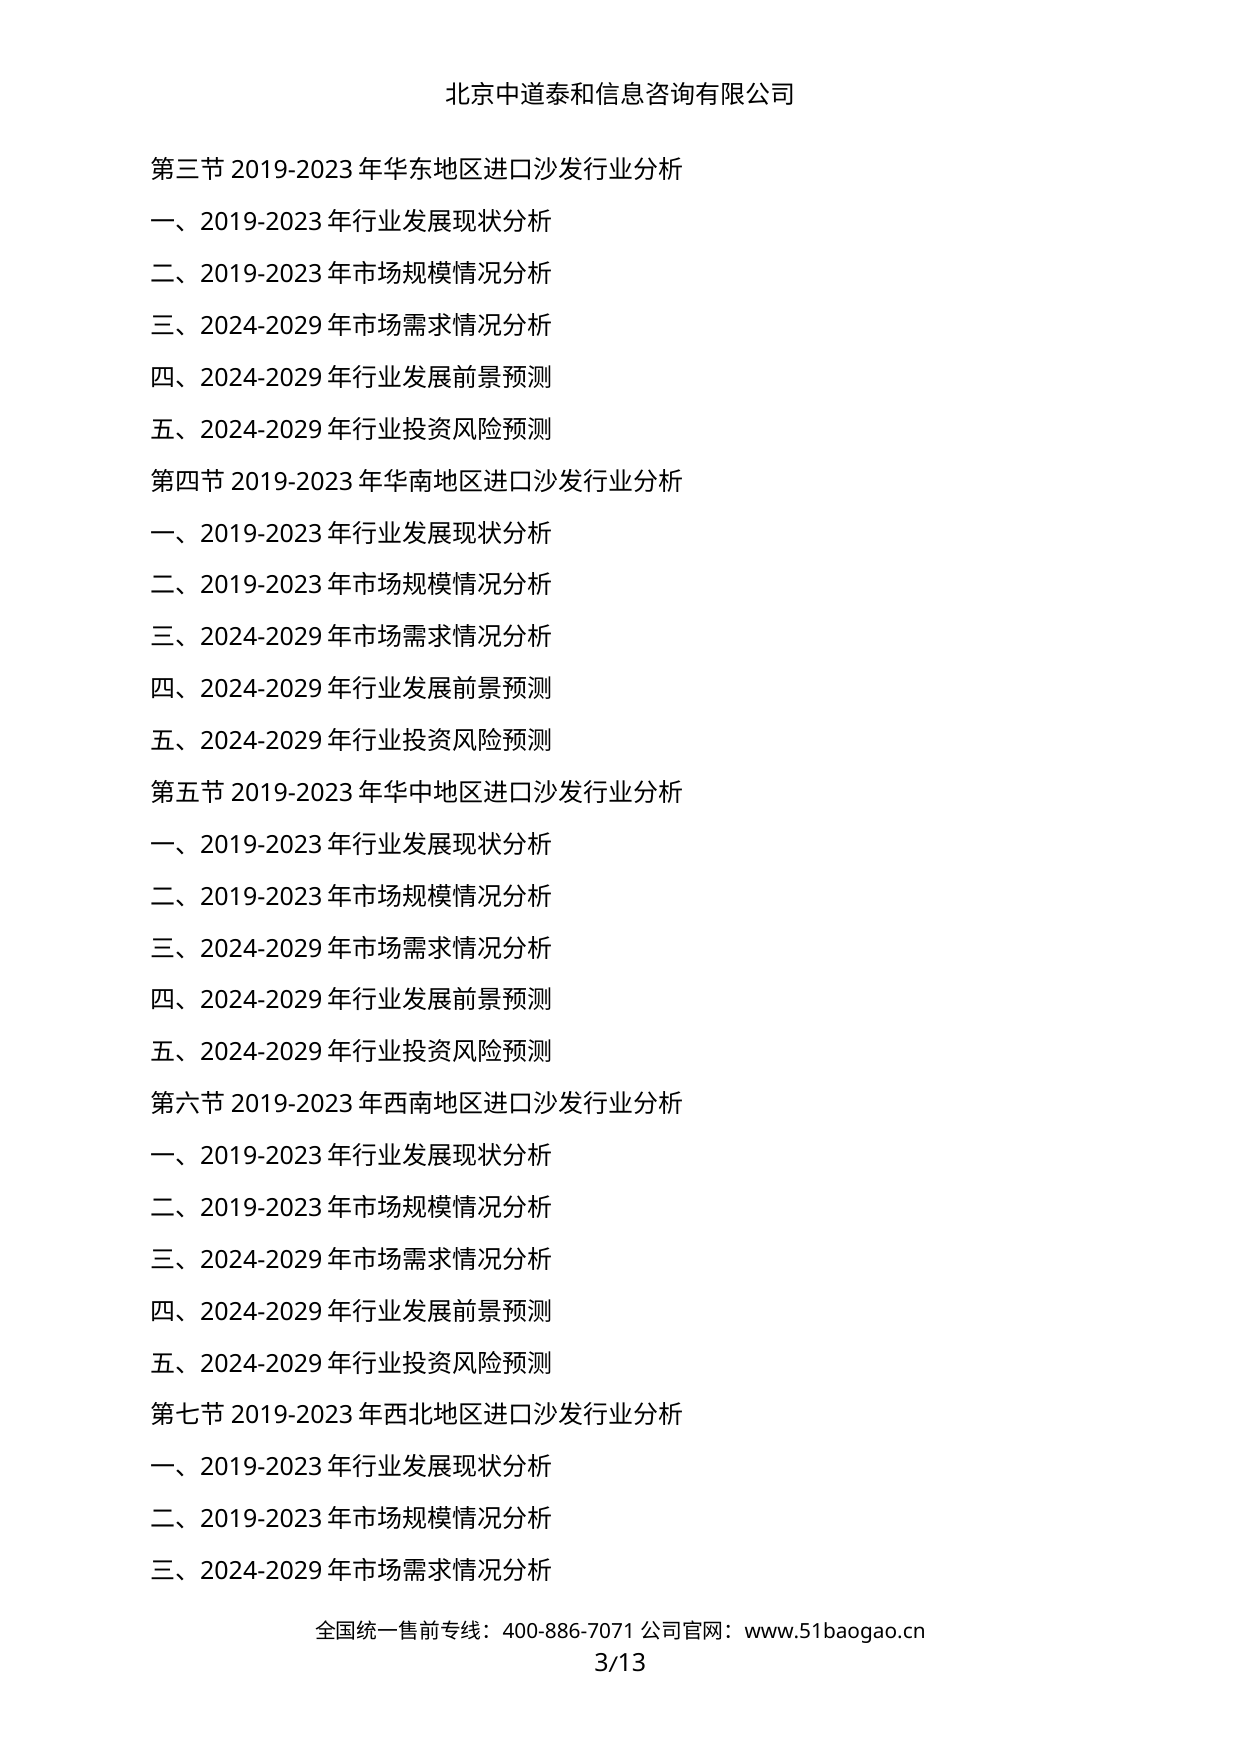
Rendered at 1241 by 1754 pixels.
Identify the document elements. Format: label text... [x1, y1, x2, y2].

text 三、2024-2029年市场需求情况分析 [150, 306, 1090, 342]
text 一、2019-2023年行业发展现状分析 [150, 1447, 1090, 1483]
text 五、2024-2029年行业投资风险预测 [150, 721, 1090, 757]
text 二、2019-2023年市场规模情况分析 [150, 876, 1090, 912]
text 第七节 2019-2023年西北地区进口沙发行业分析 [150, 1395, 1090, 1431]
text 第三节 2019-2023年华东地区进口沙发行业分析 [150, 150, 1090, 186]
text 第四节 2019-2023年华南地区进口沙发行业分析 [150, 461, 1090, 497]
text 二、2019-2023年市场规模情况分析 [150, 254, 1090, 290]
text 四、2024-2029年行业发展前景预测 [150, 980, 1090, 1016]
text 四、2024-2029年行业发展前景预测 [150, 669, 1090, 705]
text 一、2019-2023年行业发展现状分析 [150, 1136, 1090, 1172]
text 五、2024-2029年行业投资风险预测 [150, 409, 1090, 446]
text 三、2024-2029年市场需求情况分析 [150, 928, 1090, 964]
text 三、2024-2029年市场需求情况分析 [150, 617, 1090, 653]
text 四、2024-2029年行业发展前景预测 [150, 1291, 1090, 1327]
text 一、2019-2023年行业发展现状分析 [150, 824, 1090, 861]
text 二、2019-2023年市场规模情况分析 [150, 565, 1090, 601]
text 第五节 2019-2023年华中地区进口沙发行业分析 [150, 772, 1090, 809]
text 第六节 2019-2023年西南地区进口沙发行业分析 [150, 1084, 1090, 1120]
text 五、2024-2029年行业投资风险预测 [150, 1343, 1090, 1379]
text 一、2019-2023年行业发展现状分析 [150, 202, 1090, 238]
text 二、2019-2023年市场规模情况分析 [150, 1187, 1090, 1224]
text 二、2019-2023年市场规模情况分析 [150, 1499, 1090, 1535]
text 一、2019-2023年行业发展现状分析 [150, 513, 1090, 549]
text 三、2024-2029年市场需求情况分析 [150, 1551, 1090, 1587]
text 三、2024-2029年市场需求情况分析 [150, 1239, 1090, 1276]
text 五、2024-2029年行业投资风险预测 [150, 1032, 1090, 1068]
text 四、2024-2029年行业发展前景预测 [150, 357, 1090, 394]
